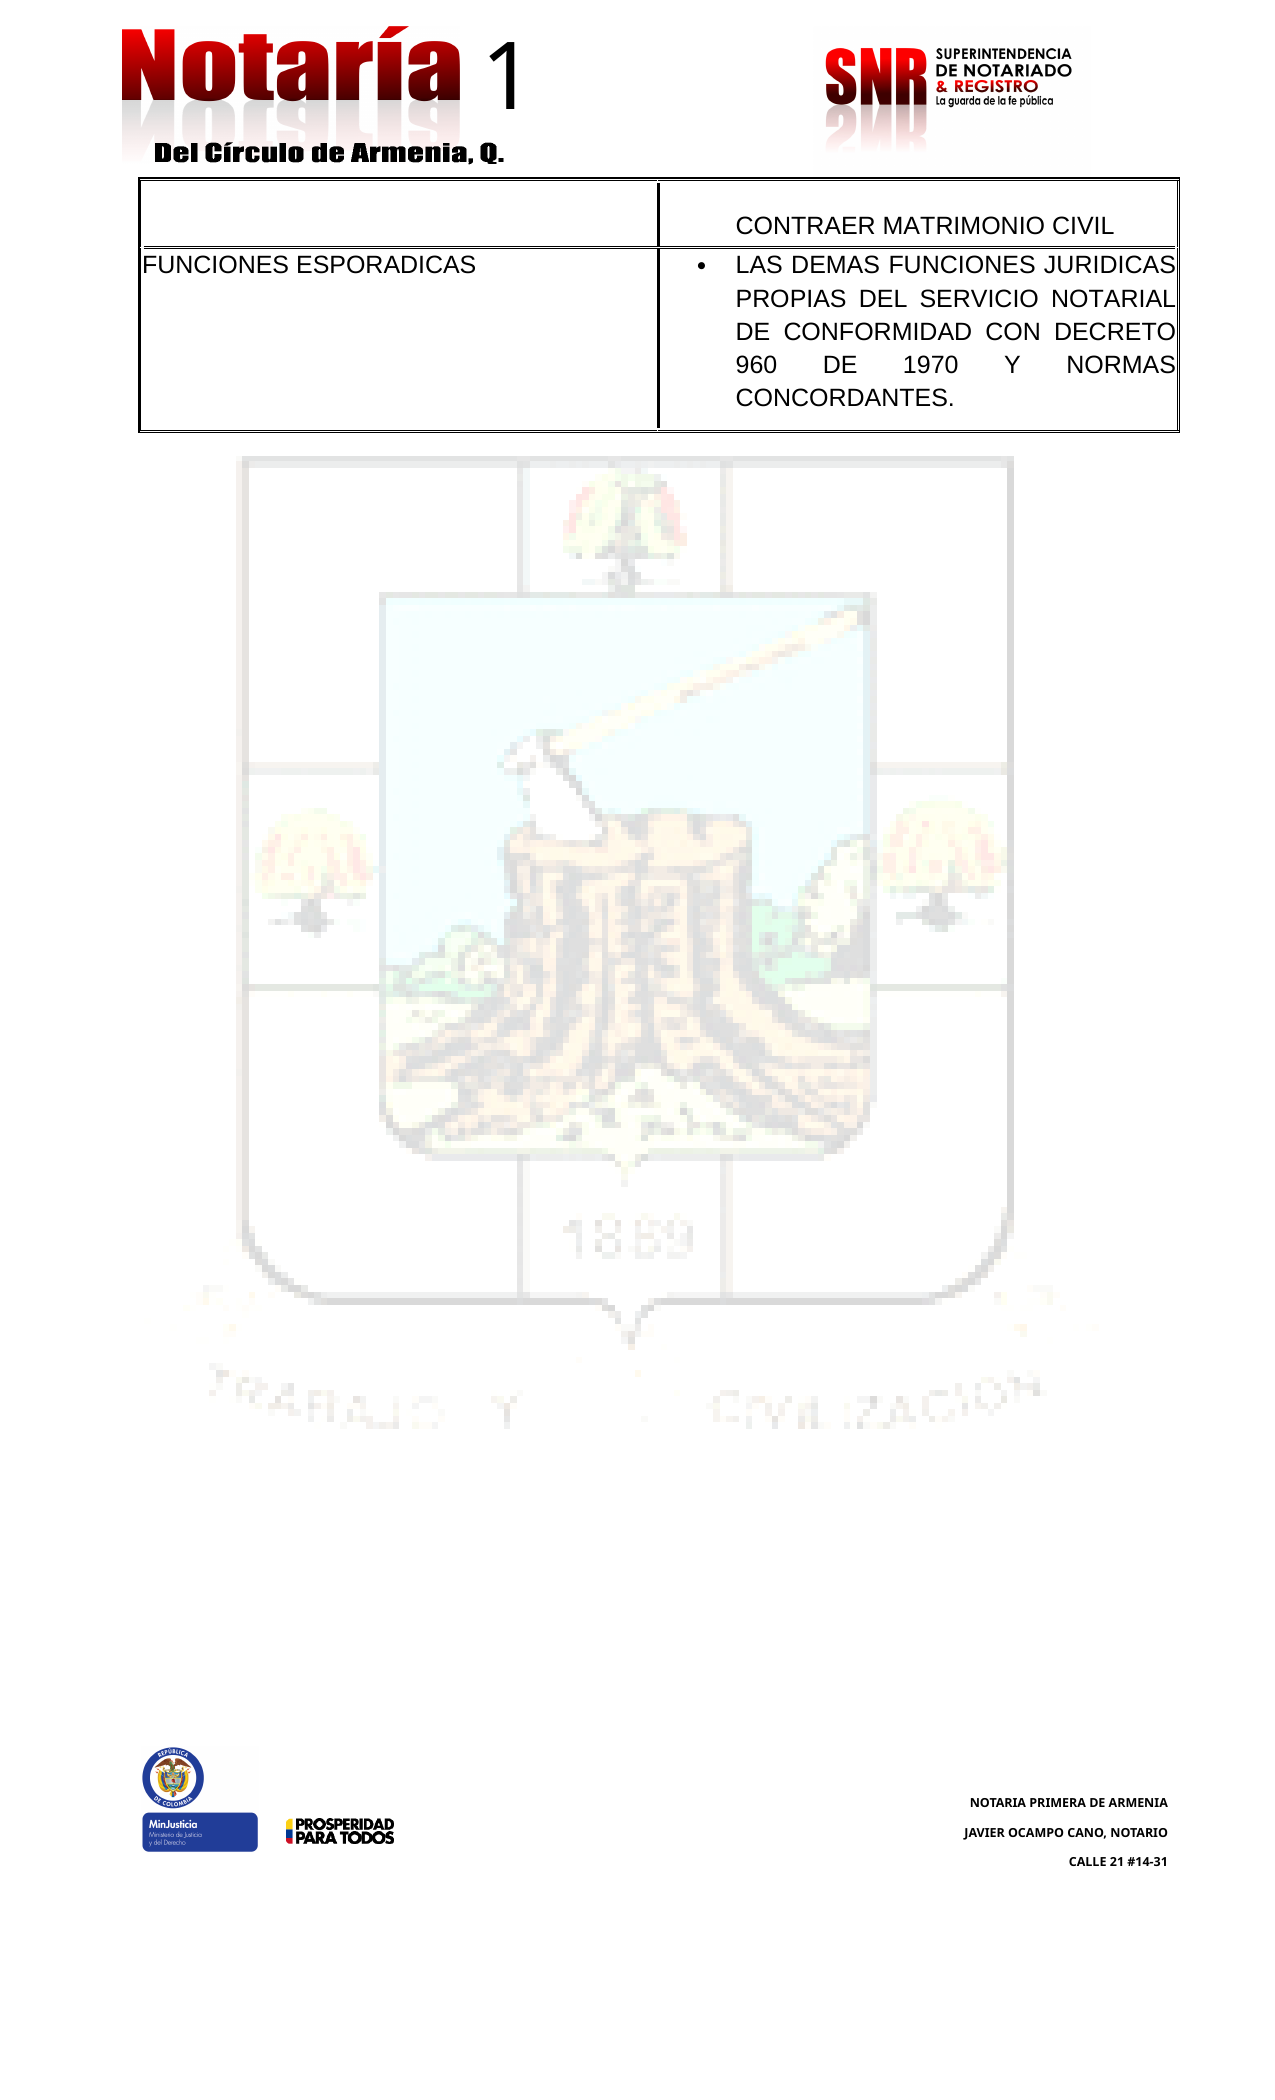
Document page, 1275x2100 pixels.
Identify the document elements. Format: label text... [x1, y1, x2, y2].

picture [122, 26, 534, 182]
table_cell FUNCIONES ESPORADICAS [140, 246, 658, 429]
picture [278, 1800, 399, 1859]
table_cell LAS DEMAS FUNCIONES JURIDICAS PROPIAS DEL SERVICIO NOTARIAL DE CONFORMIDAD CON DECRETO 960 DE 1970 Y NORMAS CONCORDANTES. [658, 246, 1178, 429]
table_cell FUNCIONES COTIDIANAS [141, 179, 658, 246]
picture [813, 26, 1091, 177]
picture [141, 1746, 259, 1853]
